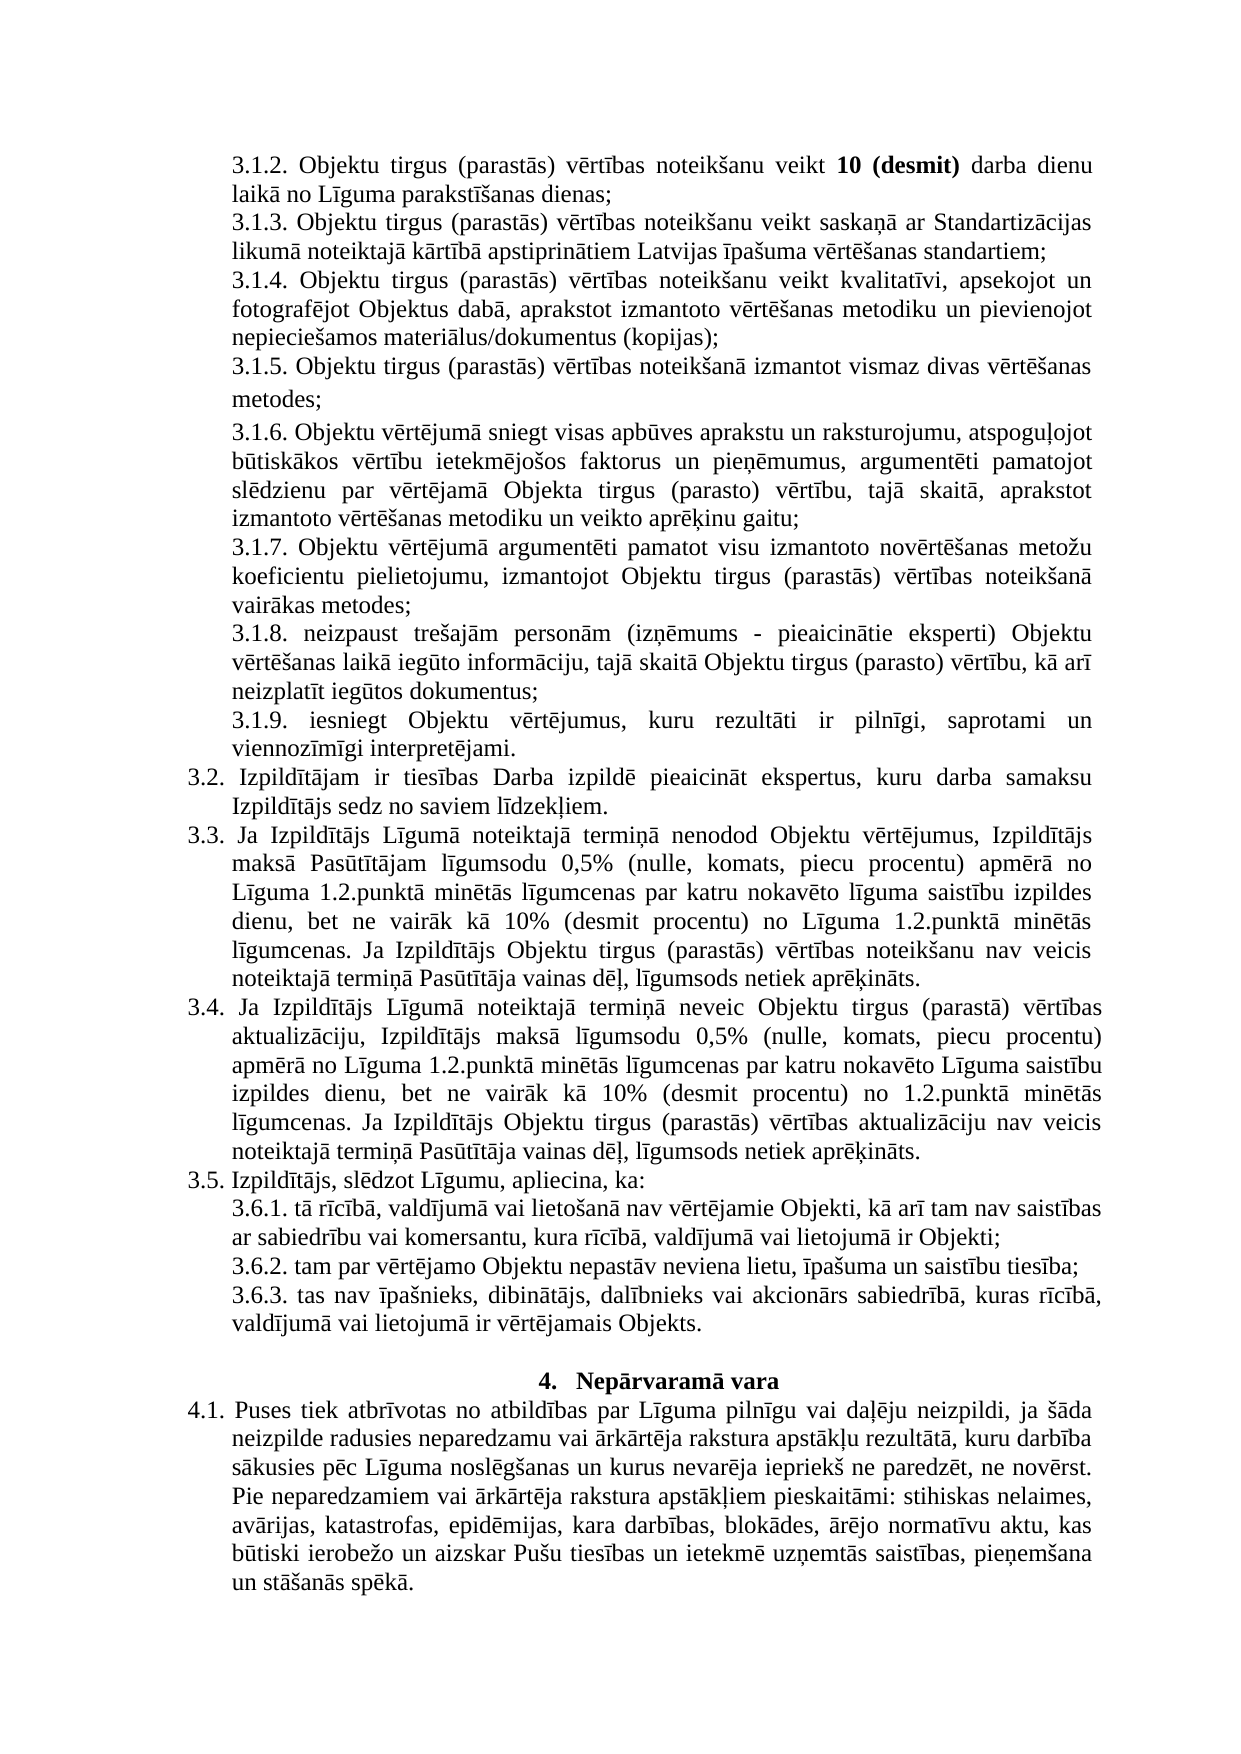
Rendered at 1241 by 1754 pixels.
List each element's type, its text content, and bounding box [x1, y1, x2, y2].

text 3.6.1. tā rīcībā, valdījumā vai lietošanā nav vērtējamie Objekti, kā arī tam nav saistības ar sabiedrību vai komersantu, kura rīcībā, valdījumā vai lietojumā ir Objekti; [232, 1193, 1103, 1251]
text 3.1.4. Objektu tirgus (parastās) vērtības noteikšanu veikt kvalitatīvi, apsekojot un fotografējot Objektus dabā, aprakstot izmantoto vērtēšanas metodiku un pievienojot nepieciešamos materiālus/dokumentus (kopijas); [232, 265, 1093, 351]
text 3.4. Ja Izpildītājs Līgumā noteiktajā termiņā neveic Objektu tirgus (parastā) vērtības aktualizāciju, Izpildītājs maksā līgumsodu 0,5% (nulle, komats, piecu procentu) apmērā no Līguma 1.2.punktā minētās līgumcenas par katru nokavēto Līguma saistību izpildes dienu, bet ne vairāk kā 10% (desmit procentu) no 1.2.punktā minētās līgumcenas. Ja Izpildītājs Objektu tirgus (parastās) vērtības aktualizāciju nav veicis noteiktajā termiņā Pasūtītāja vainas dēļ, līgumsods netiek aprēķināts. [187, 992, 1103, 1165]
text 3.6.3. tas nav īpašnieks, dibinātājs, dalībnieks vai akcionārs sabiedrībā, kuras rīcībā, valdījumā vai lietojumā ir vērtējamais Objekts. [232, 1280, 1103, 1337]
text 3.1.3. Objektu tirgus (parastās) vērtības noteikšanu veikt saskaņā ar Standartizācijas likumā noteiktajā kārtībā apstiprinātiem Latvijas īpašuma vērtēšanas standartiem; [232, 207, 1093, 265]
text 3.2. Izpildītājam ir tiesības Darba izpildē pieaicināt ekspertus, kuru darba samaksu Izpildītājs sedz no saviem līdzekļiem. [187, 762, 1093, 820]
text 3.6.2. tam par vērtējamo Objektu nepastāv neviena lietu, īpašuma un saistību tiesība; [232, 1251, 1103, 1280]
list Nepārvaramā vara [225, 1366, 1093, 1395]
text 3.1.9. iesniegt Objektu vērtējumus, kuru rezultāti ir pilnīgi, saprotami un viennozīmīgi interpretējami. [232, 705, 1093, 762]
text 3.1.2. Objektu tirgus (parastās) vērtības noteikšanu veikt 10 (desmit) darba dienu laikā no Līguma parakstīšanas dienas; [232, 150, 1093, 207]
text 3.1.5. Objektu tirgus (parastās) vērtības noteikšanā izmantot vismaz divas vērtēšanas metodes; [232, 351, 1093, 413]
text 3.1.7. Objektu vērtējumā argumentēti pamatot visu izmantoto novērtēšanas metožu koeficientu pielietojumu, izmantojot Objektu tirgus (parastās) vērtības noteikšanā vairākas metodes; [232, 532, 1093, 618]
text 3.1.8. neizpaust trešajām personām (izņēmums - pieaicinātie eksperti) Objektu vērtēšanas laikā iegūto informāciju, tajā skaitā Objektu tirgus (parasto) vērtību, kā arī neizplatīt iegūtos dokumentus; [232, 618, 1093, 705]
text 4.1. Puses tiek atbrīvotas no atbildības par Līguma pilnīgu vai daļēju neizpildi, ja šāda neizpilde radusies neparedzamu vai ārkārtēja rakstura apstākļu rezultātā, kuru darbība sākusies pēc Līguma noslēgšanas un kurus nevarēja iepriekš ne paredzēt, ne novērst. Pie neparedzamiem vai ārkārtēja rakstura apstākļiem pieskaitāmi: stihiskas nelaimes, avārijas, katastrofas, epidēmijas, kara darbības, blokādes, ārējo normatīvu aktu, kas būtiski ierobežo un aizskar Pušu tiesības un ietekmē uzņemtās saistības, pieņemšana un stāšanās spēkā. [187, 1395, 1093, 1596]
text 3.5. Izpildītājs, slēdzot Līgumu, apliecina, ka: [187, 1165, 1103, 1193]
text 3.3. Ja Izpildītājs Līgumā noteiktajā termiņā nenodod Objektu vērtējumus, Izpildītājs maksā Pasūtītājam līgumsodu 0,5% (nulle, komats, piecu procentu) apmērā no Līguma 1.2.punktā minētās līgumcenas par katru nokavēto līguma saistību izpildes dienu, bet ne vairāk kā 10% (desmit procentu) no Līguma 1.2.punktā minētās līgumcenas. Ja Izpildītājs Objektu tirgus (parastās) vērtības noteikšanu nav veicis noteiktajā termiņā Pasūtītāja vainas dēļ, līgumsods netiek aprēķināts. [187, 820, 1093, 992]
text 3.1.6. Objektu vērtējumā sniegt visas apbūves aprakstu un raksturojumu, atspoguļojot būtiskākos vērtību ietekmējošos faktorus un pieņēmumus, argumentēti pamatojot slēdzienu par vērtējamā Objekta tirgus (parasto) vērtību, tajā skaitā, aprakstot izmantoto vērtēšanas metodiku un veikto aprēķinu gaitu; [232, 417, 1093, 532]
